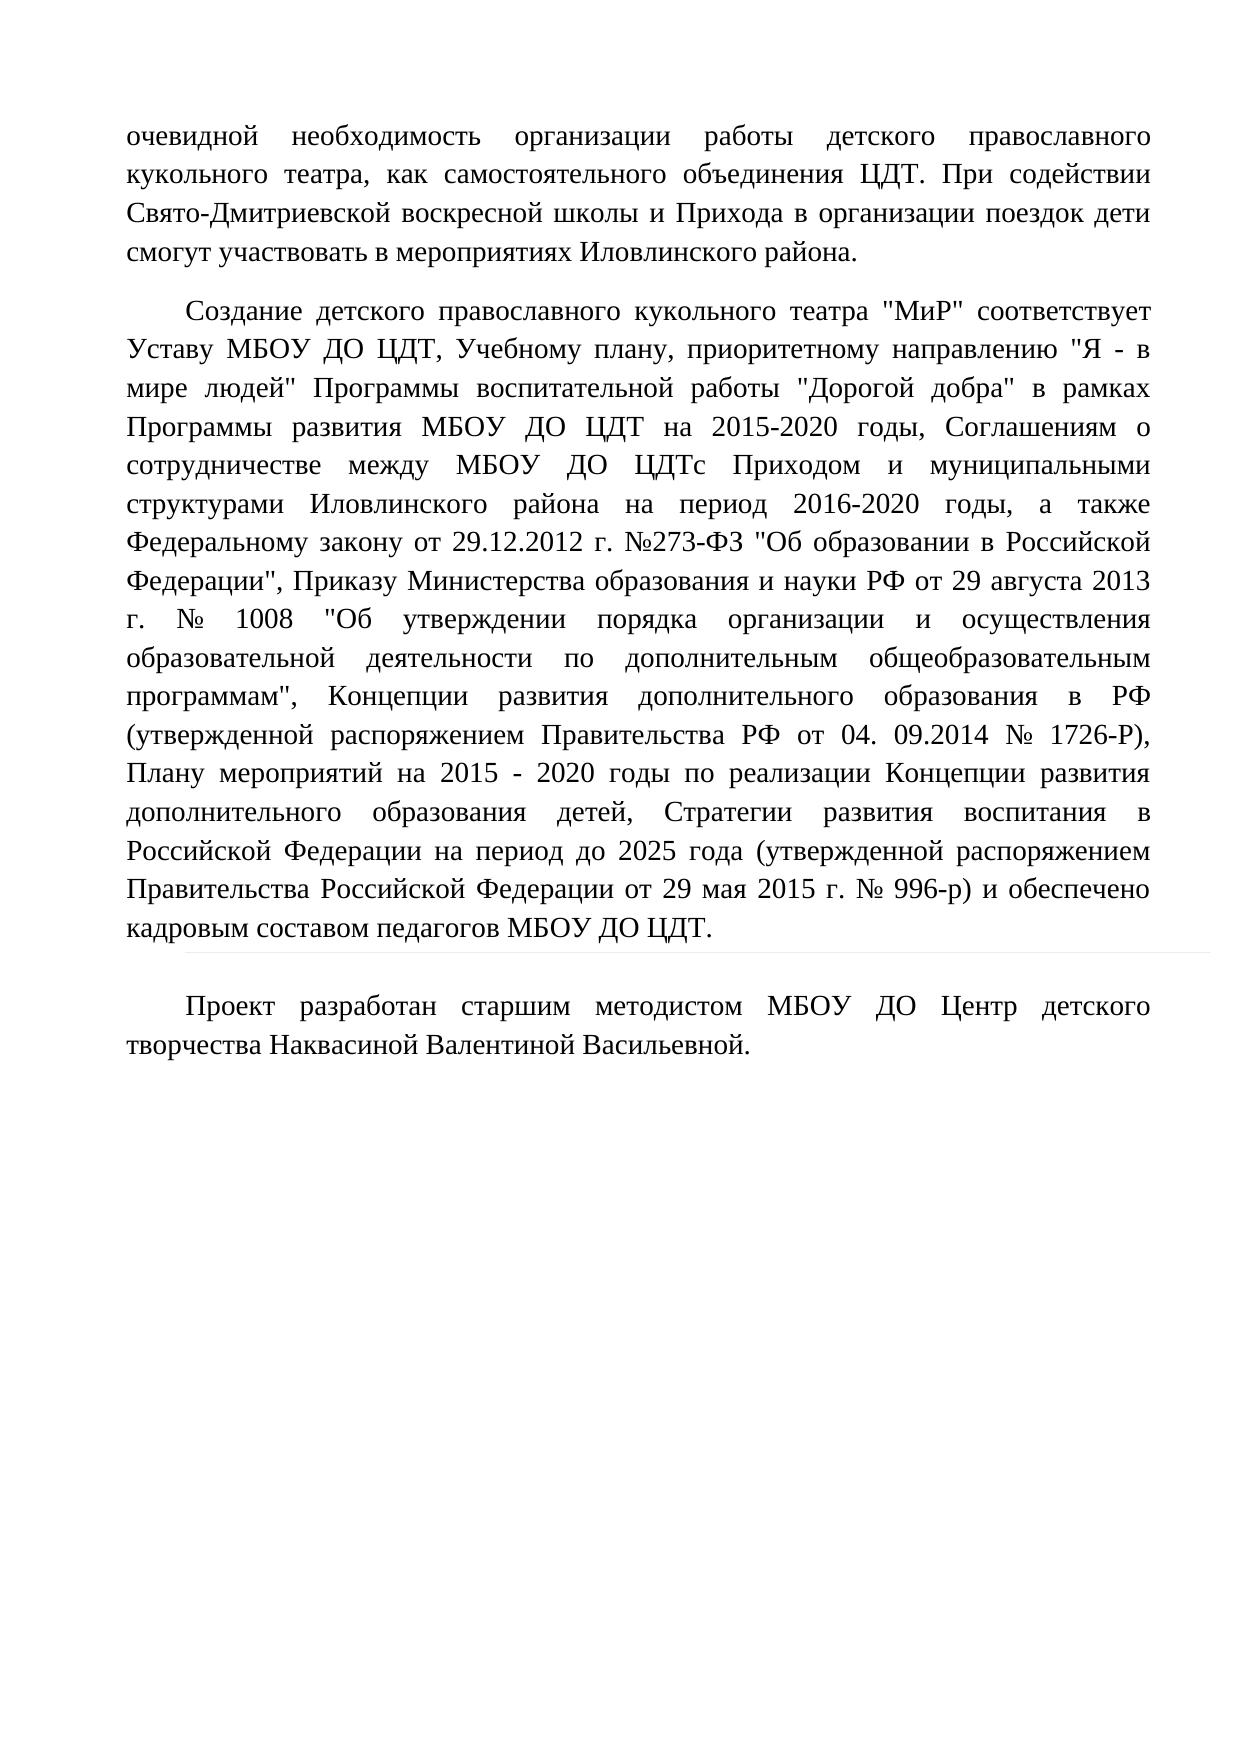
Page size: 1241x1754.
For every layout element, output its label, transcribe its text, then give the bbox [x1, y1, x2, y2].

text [126, 118, 1152, 267]
text Создание детского православного кукольного театра "МиР" соответствует Уставу МБОУ ДО ЦДТ, Учебному плану, приоритетному направлению "Я - в мире людей" Программы воспитательной работы "Дорогой добра" в рамках Программы развития МБОУ ДО ЦДТ на 2015-2020 годы, Соглашениям о сотрудничестве между МБОУ ДО ЦДТс Приходом и муниципальными структурами Иловлинского района на период 2016-2020 годы, а также Федеральному закону от 29.12.2012 г. №273-ФЗ "Об образовании в Российской Федерации", Приказу Министерства образования и науки РФ от 29 августа 2013 г. № 1008 "Об утверждении порядка организации и осуществления образовательной деятельности по дополнительным общеобразовательным программам", Концепции развития дополнительного образования в РФ (утвержденной распоряжением Правительства РФ от 04. 09.2014 № 1726-Р), Плану мероприятий на 2015 - 2020 годы по реализации Концепции развития дополнительного образования детей, Стратегии развития воспитания в Российской Федерации на период до 2025 года (утвержденной распоряжением Правительства Российской Федерации от 29 мая 2015 г. № 996-р) и обеспечено кадровым составом педагогов МБОУ ДО ЦДТ. [126, 293, 1152, 943]
text Проект разработан старшим методистом МБОУ ДО Центр детского творчества Наквасиной Валентиной Васильевной. [126, 988, 1152, 1061]
